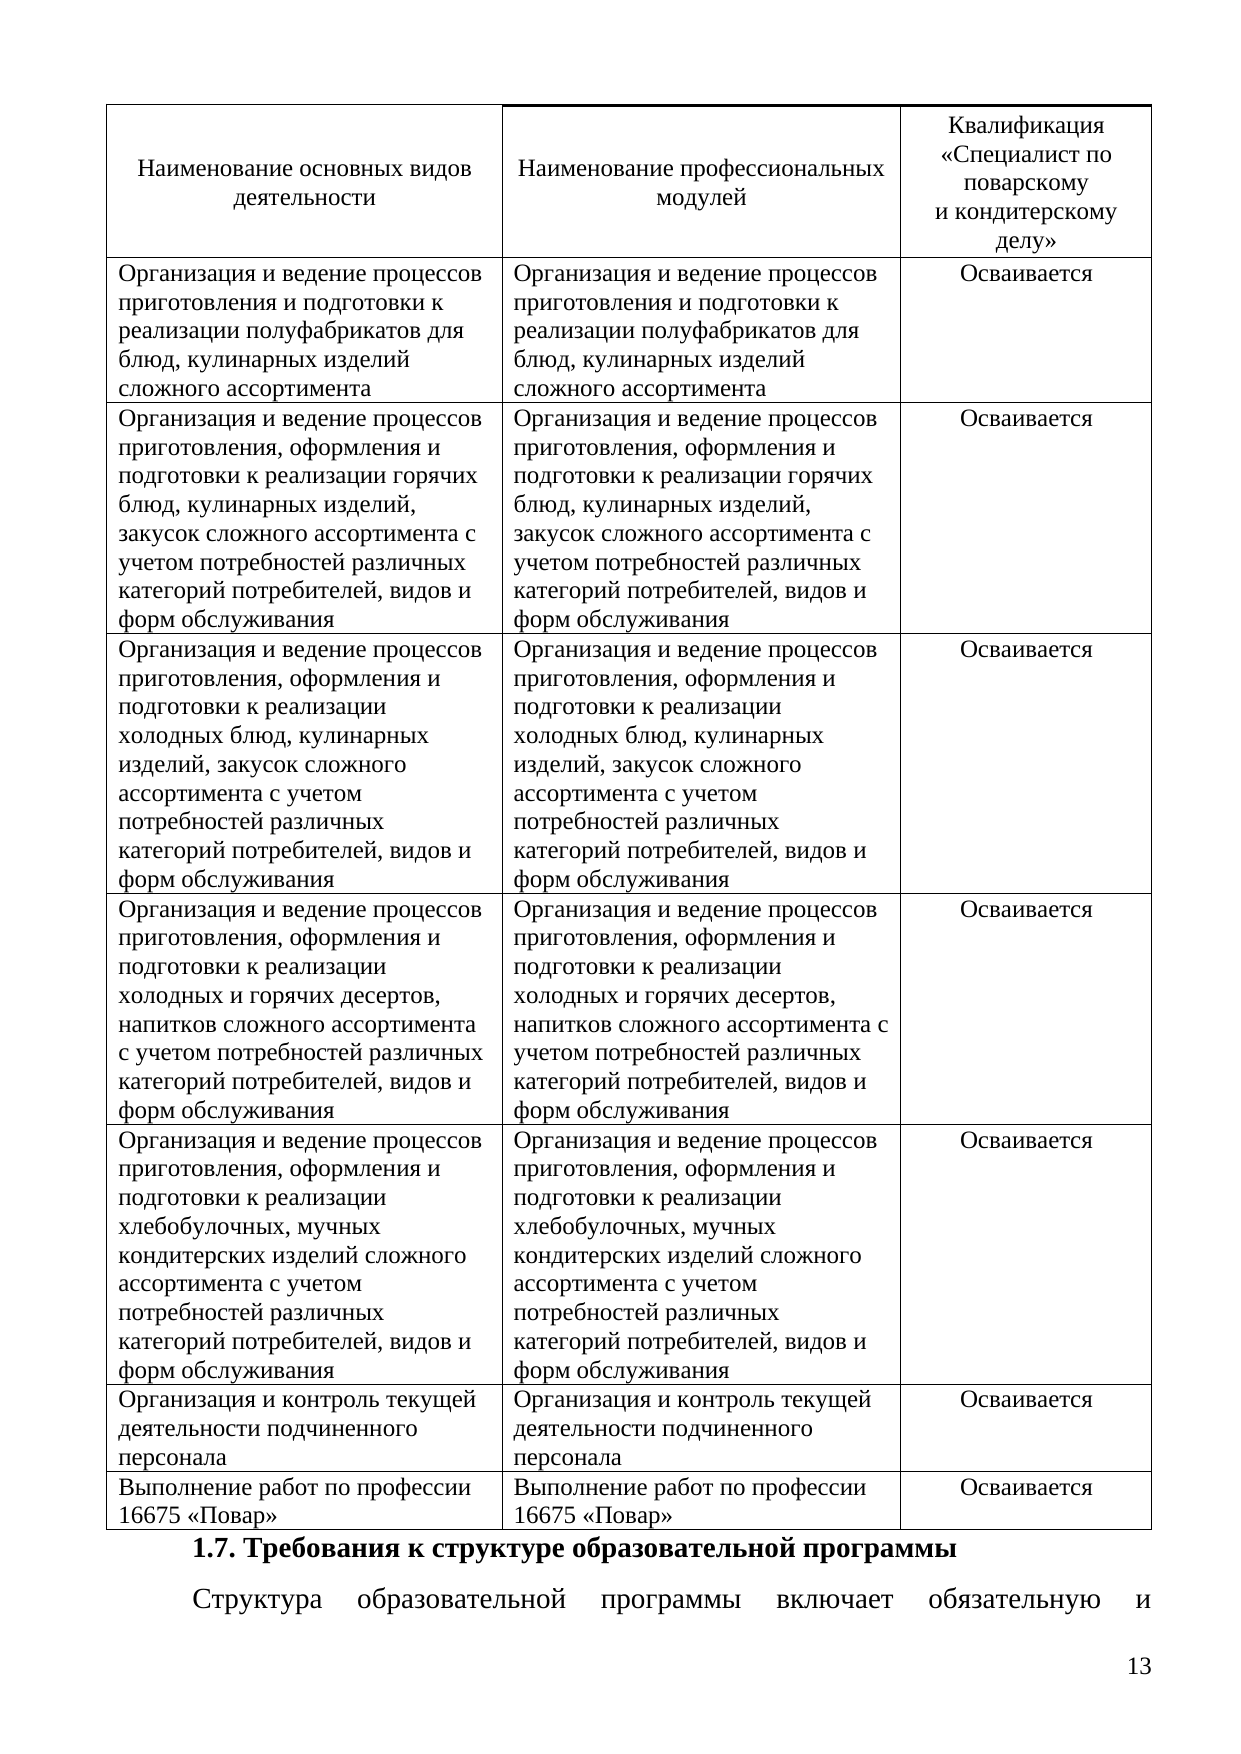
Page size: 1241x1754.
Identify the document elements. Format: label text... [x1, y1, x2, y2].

table_cell Организация и контроль текущей деятельности подчиненного персонала [503, 1385, 900, 1471]
table_cell Организация и ведение процессов приготовления, оформления и подготовки к реализации горячих блюд, кулинарных изделий, закусок сложного ассортимента с учетом потребностей различных категорий потребителей, видов и форм обслуживания [503, 403, 900, 633]
table_cell Организация и ведение процессов приготовления, оформления и подготовки к реализации хлебобулочных, мучных кондитерских изделий сложного ассортимента с учетом потребностей различных категорий потребителей, видов и форм обслуживания [107, 1125, 502, 1383]
table_cell Осваивается [901, 634, 1151, 893]
table_cell Организация и ведение процессов приготовления и подготовки к реализации полуфабрикатов для блюд, кулинарных изделий сложного ассортимента [503, 258, 900, 402]
table_cell Осваивается [901, 1385, 1151, 1471]
table_cell Осваивается [901, 1125, 1151, 1383]
table_cell Осваивается [901, 403, 1151, 633]
table_cell Осваивается [901, 1472, 1151, 1529]
table_cell Организация и ведение процессов приготовления, оформления и подготовки к реализации холодных блюд, кулинарных изделий, закусок сложного ассортимента с учетом потребностей различных категорий потребителей, видов и форм обслуживания [107, 634, 502, 893]
table_cell Осваивается [901, 894, 1151, 1124]
table_cell Организация и ведение процессов приготовления, оформления и подготовки к реализации холодных и горячих десертов, напитков сложного ассортимента с учетом потребностей различных категорий потребителей, видов и форм обслуживания [503, 894, 900, 1124]
table_cell Организация и ведение процессов приготовления, оформления и подготовки к реализации горячих блюд, кулинарных изделий, закусок сложного ассортимента с учетом потребностей различных категорий потребителей, видов и форм обслуживания [107, 403, 502, 633]
table_cell Выполнение работ по профессии 16675 «Повар» [107, 1472, 502, 1529]
text 1.7. Требования к структуре образовательной программы [118, 1530, 1152, 1564]
table_cell Организация и ведение процессов приготовления, оформления и подготовки к реализации холодных блюд, кулинарных изделий, закусок сложного ассортимента с учетом потребностей различных категорий потребителей, видов и форм обслуживания [503, 634, 900, 893]
table_header Наименование профессиональных модулей [503, 107, 900, 257]
table_cell Осваивается [901, 258, 1151, 402]
table_cell Организация и ведение процессов приготовления, оформления и подготовки к реализации холодных и горячих десертов, напитков сложного ассортимента с учетом потребностей различных категорий потребителей, видов и форм обслуживания [107, 894, 502, 1124]
table_header Наименование основных видов деятельности [107, 105, 502, 257]
table_cell Организация и контроль текущей деятельности подчиненного персонала [107, 1385, 502, 1471]
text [118, 1581, 1152, 1614]
table_cell Выполнение работ по профессии 16675 «Повар» [503, 1472, 900, 1529]
table_cell Организация и ведение процессов приготовления и подготовки к реализации полуфабрикатов для блюд, кулинарных изделий сложного ассортимента [107, 258, 502, 402]
table_header Квалификация «Специалист по поварскому и кондитерскому делу» [901, 107, 1151, 257]
table_cell Организация и ведение процессов приготовления, оформления и подготовки к реализации хлебобулочных, мучных кондитерских изделий сложного ассортимента с учетом потребностей различных категорий потребителей, видов и форм обслуживания [503, 1125, 900, 1383]
